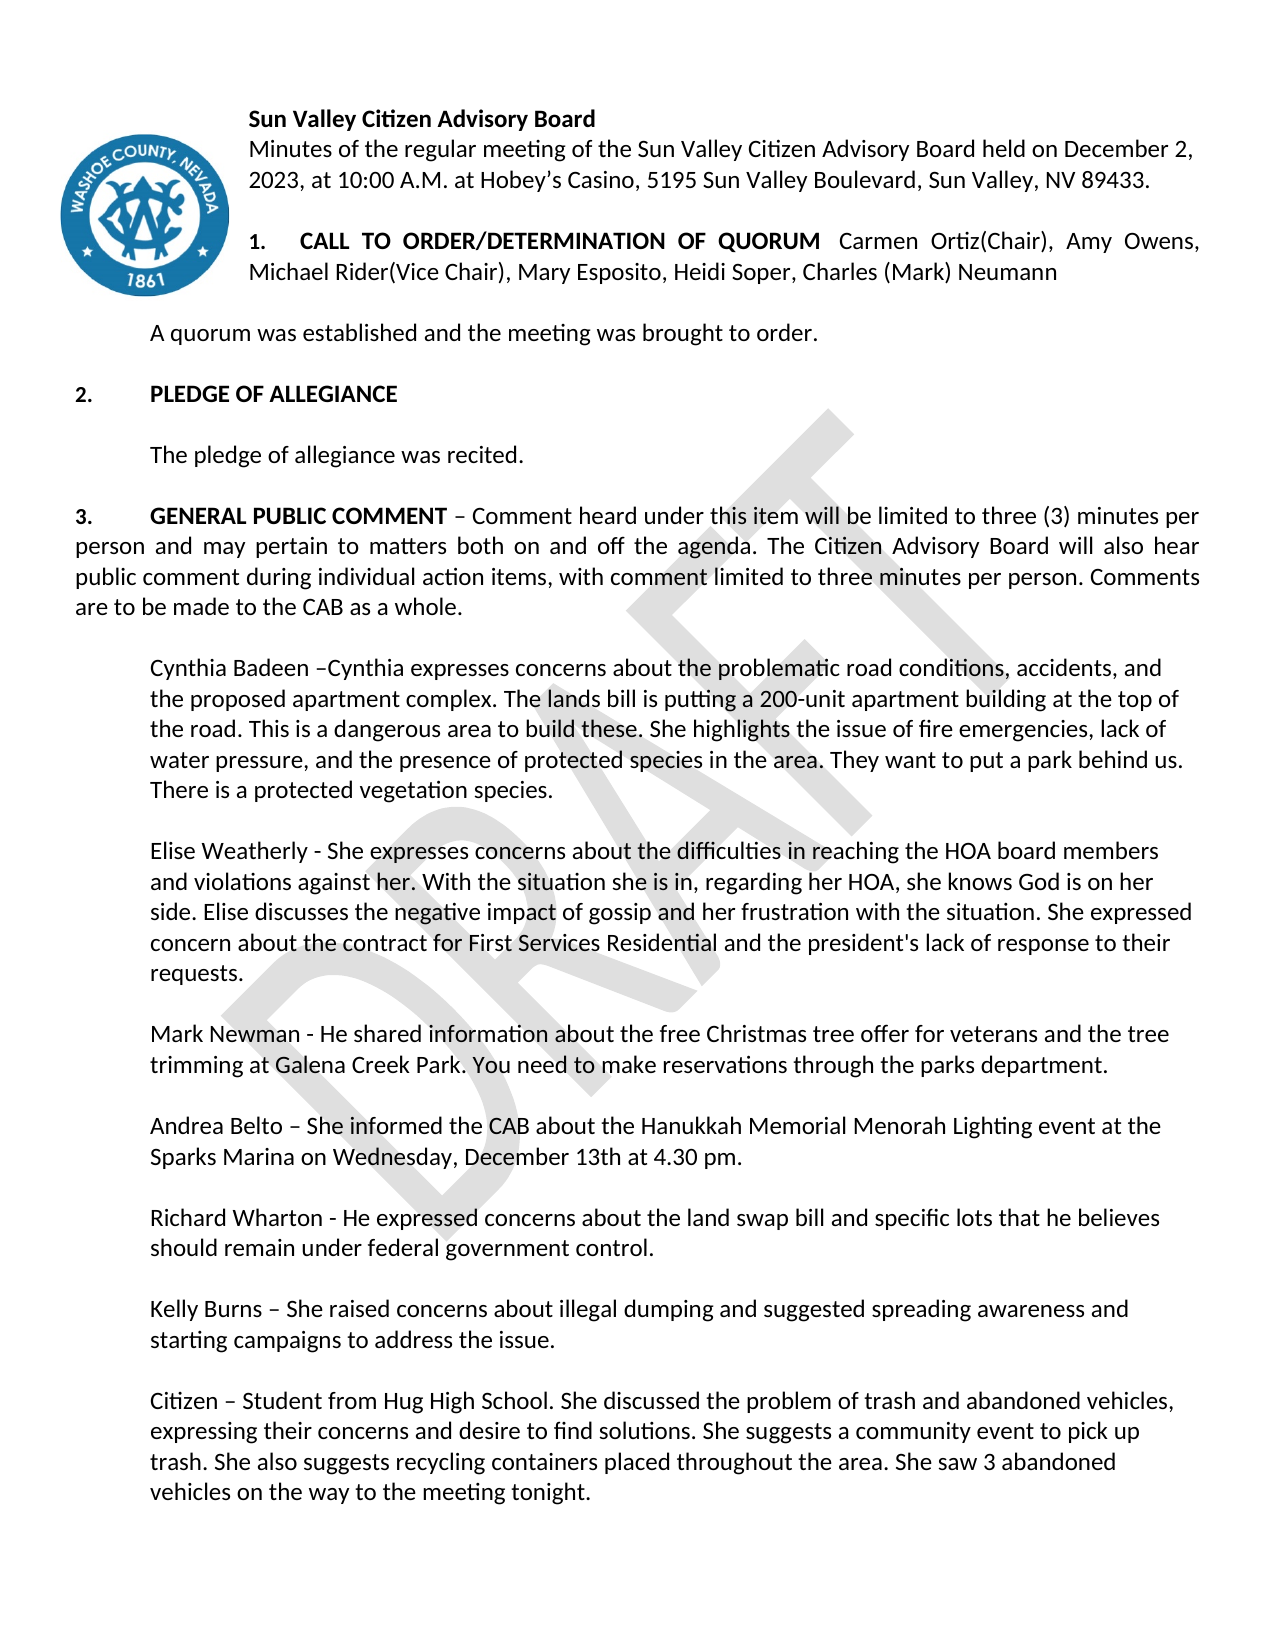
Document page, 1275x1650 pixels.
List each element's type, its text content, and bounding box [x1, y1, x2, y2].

text The pledge of allegiance was recited. [75, 439, 1200, 469]
text Sun Valley Citizen Advisory Board [75, 103, 1200, 133]
text Citizen – Student from Hug High School. She discussed the problem of trash and abandoned vehicles, expressing their concerns and desire to find solutions. She suggests a community event to pick up trash. She also suggests recycling containers placed throughout the area. She saw 3 abandoned vehicles on the way to the meeting tonight. [150, 1385, 1200, 1536]
text A quorum was established and the meeting was brought to order. [150, 317, 1200, 347]
text Mark Newman - He shared information about the free Christmas tree offer for veterans and the tree trimming at Galena Creek Park. You need to make reservations through the parks department. [150, 1019, 1200, 1110]
list PLEDGE OF ALLEGIANCE [75, 378, 1200, 408]
picture [59, 130, 230, 301]
text Minutes of the regular meeting of the Sun Valley Citizen Advisory Board held on December 2, 2023, at 10:00 A.M. at Hobey’s Casino, 5195 Sun Valley Boulevard, Sun Valley, NV 89433. [230, 133, 1200, 194]
text Kelly Burns – She raised concerns about illegal dumping and suggested spreading awareness and starting campaigns to address the issue. [150, 1293, 1200, 1385]
text Cynthia Badeen –Cynthia expresses concerns about the problematic road conditions, accidents, and the proposed apartment complex. The lands bill is putting a 200-unit apartment building at the top of the road. This is a dangerous area to build these. She highlights the issue of fire emergencies, lack of water pressure, and the presence of protected species in the area. They want to put a park behind us. There is a protected vegetation species. [150, 652, 1200, 836]
text Elise Weatherly - She expresses concerns about the difficulties in reaching the HOA board members and violations against her. With the situation she is in, regarding her HOA, she knows God is on her side. Elise discusses the negative impact of gossip and her frustration with the situation. She expressed concern about the contract for First Services Residential and the president's lack of response to their requests. [150, 836, 1200, 1019]
list CALL TO ORDER/DETERMINATION OF QUORUM Carmen Ortiz(Chair), Amy Owens, Michael Rider(Vice Chair), Mary Esposito, Heidi Soper, Charles (Mark) Neumann [230, 225, 1200, 286]
text Richard Wharton - He expressed concerns about the land swap bill and specific lots that he believes should remain under federal government control. [150, 1202, 1200, 1263]
list GENERAL PUBLIC COMMENT – Comment heard under this item will be limited to three (3) minutes per person and may pertain to matters both on and off the agenda. The Citizen Advisory Board will also hear public comment during individual action items, with comment limited to three minutes per person. Comments are to be made to the CAB as a whole. [75, 500, 1200, 622]
text Andrea Belto – She informed the CAB about the Hanukkah Memorial Menorah Lighting event at the Sparks Marina on Wednesday, December 13th at 4.30 pm. [150, 1110, 1200, 1202]
